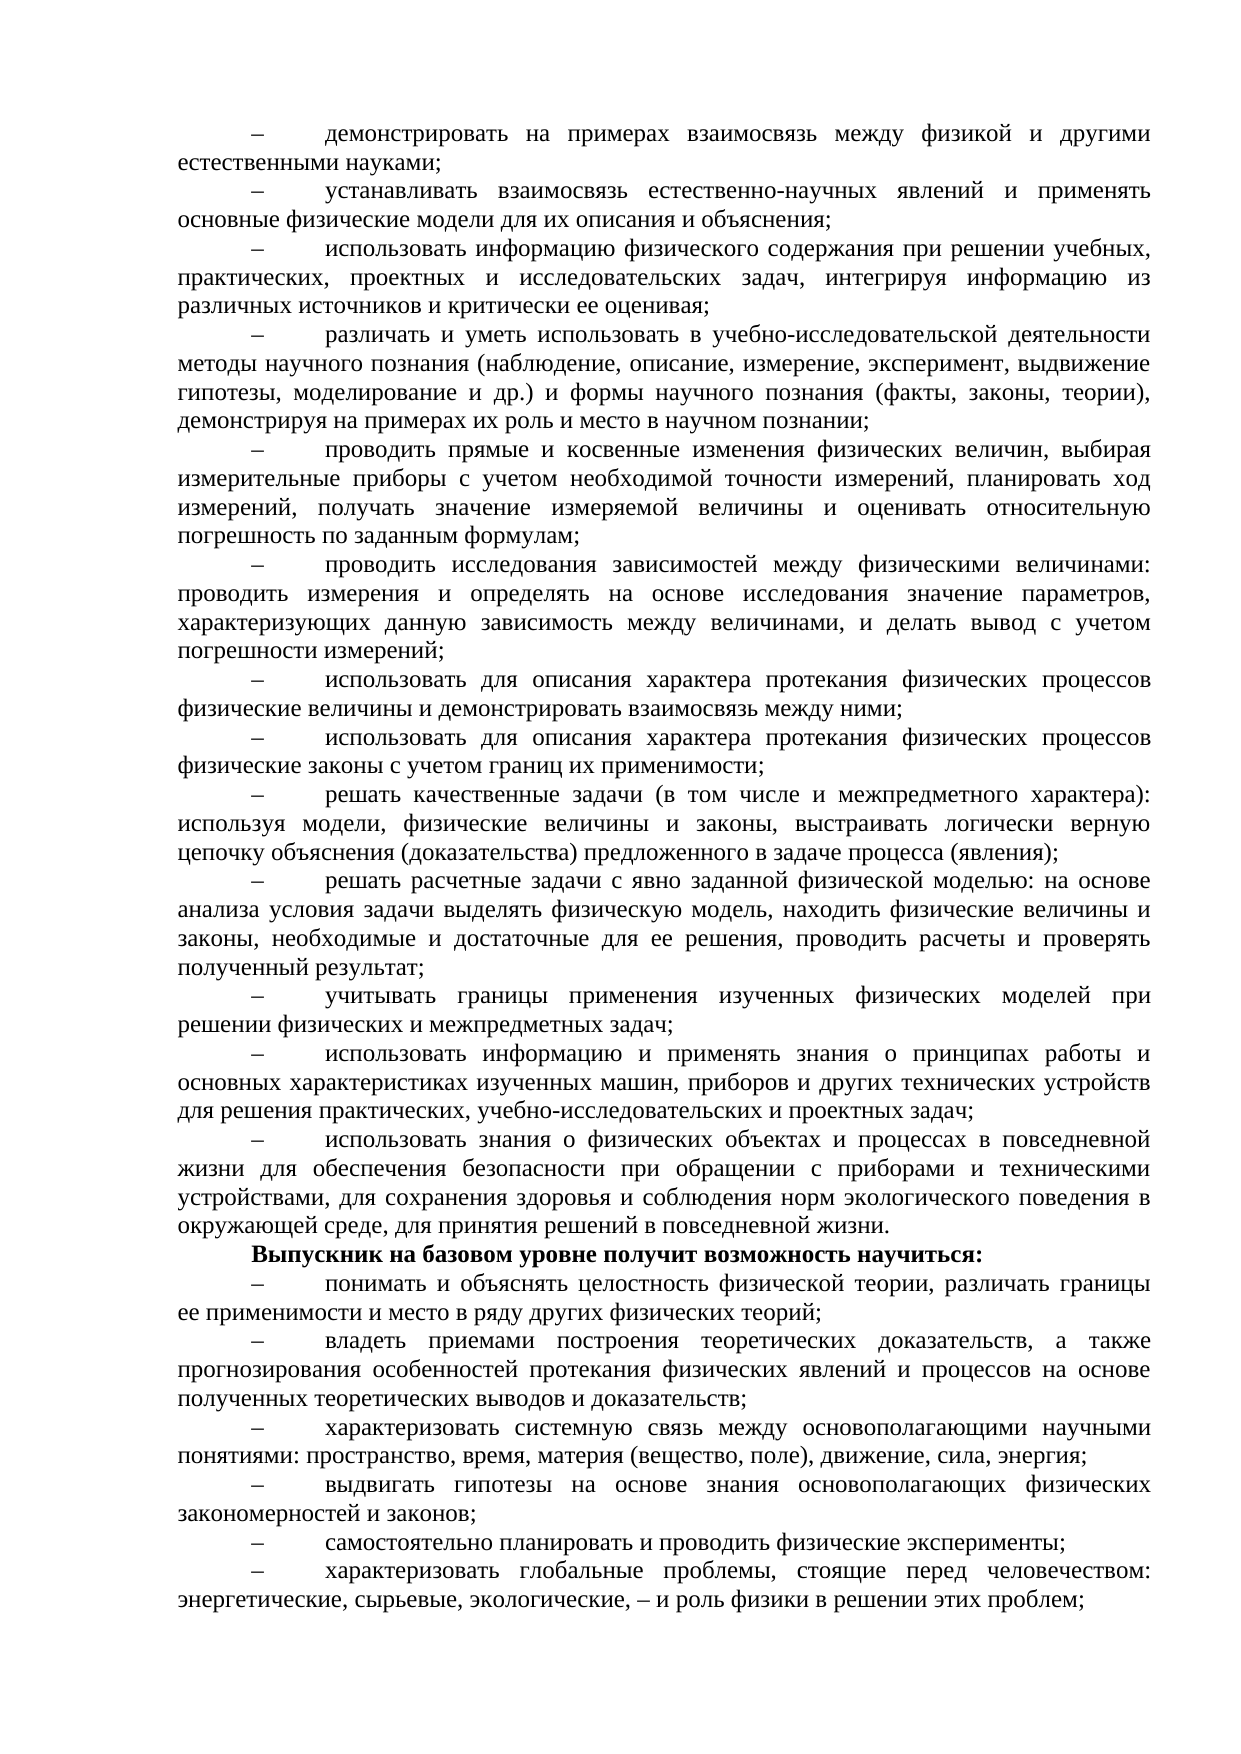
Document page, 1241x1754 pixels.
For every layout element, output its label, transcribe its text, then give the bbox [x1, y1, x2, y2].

text устанавливать взаимосвязь естественно-научных явлений и применять основные физические модели для их описания и объяснения; [177, 176, 1152, 233]
text использовать информацию и применять знания о принципах работы и основных характеристиках изученных машин, приборов и других технических устройств для решения практических, учебно-исследовательских и проектных задач; [177, 1038, 1152, 1124]
text различать и уметь использовать в учебно-исследовательской деятельности методы научного познания (наблюдение, описание, измерение, эксперимент, выдвижение гипотезы, моделирование и др.) и формы научного познания (факты, законы, теории), демонстрируя на примерах их роль и место в научном познании; [177, 319, 1152, 434]
text решать расчетные задачи с явно заданной физической моделью: на основе анализа условия задачи выделять физическую модель, находить физические величины и законы, необходимые и достаточные для ее решения, проводить расчеты и проверять полученный результат; [177, 866, 1152, 981]
text использовать для описания характера протекания физических процессов физические величины и демонстрировать взаимосвязь между ними; [177, 664, 1152, 722]
text Выпускник на базовом уровне получит возможность научиться: [177, 1239, 1152, 1268]
text характеризовать системную связь между основополагающими научными понятиями: пространство, время, материя (вещество, поле), движение, сила, энергия; [177, 1412, 1152, 1469]
text использовать информацию физического содержания при решении учебных, практических, проектных и исследовательских задач, интегрируя информацию из различных источников и критически ее оценивая; [177, 233, 1152, 319]
text самостоятельно планировать и проводить физические эксперименты; [177, 1527, 1152, 1556]
text понимать и объяснять целостность физической теории, различать границы ее применимости и место в ряду других физических теорий; [177, 1268, 1152, 1326]
text демонстрировать на примерах взаимосвязь между физикой и другими естественными науками; [177, 118, 1152, 176]
text проводить прямые и косвенные изменения физических величин, выбирая измерительные приборы с учетом необходимой точности измерений, планировать ход измерений, получать значение измеряемой величины и оценивать относительную погрешность по заданным формулам; [177, 434, 1152, 549]
text выдвигать гипотезы на основе знания основополагающих физических закономерностей и законов; [177, 1469, 1152, 1527]
text решать качественные задачи (в том числе и межпредметного характера): используя модели, физические величины и законы, выстраивать логически верную цепочку объяснения (доказательства) предложенного в задаче процесса (явления); [177, 779, 1152, 866]
text характеризовать глобальные проблемы, стоящие перед человечеством: энергетические, сырьевые, экологические, – и роль физики в решении этих проблем; [177, 1556, 1152, 1613]
text владеть приемами построения теоретических доказательств, а также прогнозирования особенностей протекания физических явлений и процессов на основе полученных теоретических выводов и доказательств; [177, 1326, 1152, 1412]
text использовать для описания характера протекания физических процессов физические законы с учетом границ их применимости; [177, 722, 1152, 779]
text использовать знания о физических объектах и процессах в повседневной жизни для обеспечения безопасности при обращении с приборами и техническими устройствами, для сохранения здоровья и соблюдения норм экологического поведения в окружающей среде, для принятия решений в повседневной жизни. [177, 1124, 1152, 1239]
text проводить исследования зависимостей между физическими величинами: проводить измерения и определять на основе исследования значение параметров, характеризующих данную зависимость между величинами, и делать вывод с учетом погрешности измерений; [177, 549, 1152, 664]
text учитывать границы применения изученных физических моделей при решении физических и межпредметных задач; [177, 981, 1152, 1038]
